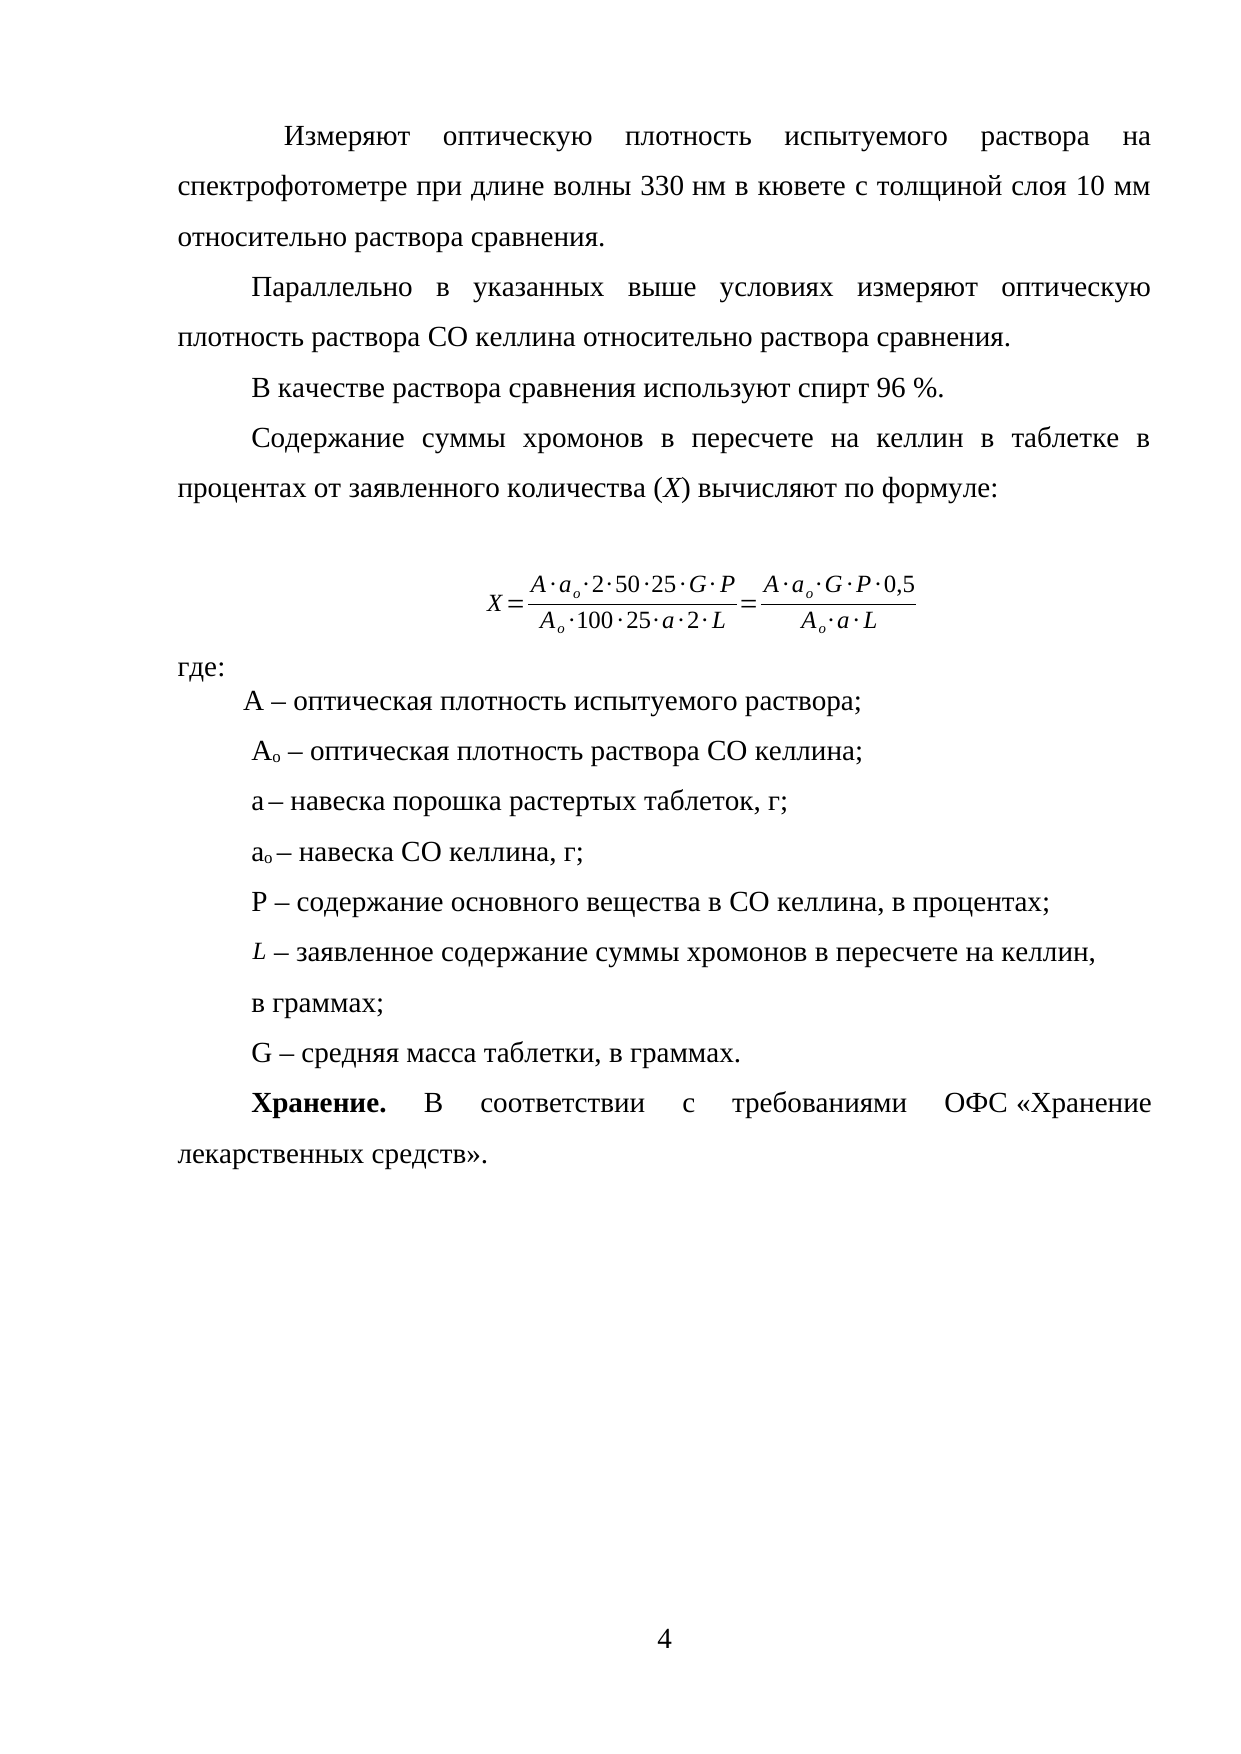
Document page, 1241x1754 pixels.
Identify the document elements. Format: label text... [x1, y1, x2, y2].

text А – оптическая плотность испытуемого раствора; [177, 683, 1152, 716]
text Содержание суммы хромонов в пересчете на келлин в таблетке в процентах от заявленного количества (Х) вычисляют по формуле: [177, 420, 1152, 504]
text Параллельно в указанных выше условиях измеряют оптическую плотность раствора СО келлина относительно раствора сравнения. [177, 269, 1152, 353]
text где: [177, 649, 1152, 683]
text Р – содержание основного вещества в СО келлина, в процентах; [177, 884, 1152, 918]
text – заявленное содержание суммы хромонов в пересчете на келлин, [177, 934, 1152, 968]
text Хранение. В соответствии с требованиями ОФС «Хранение лекарственных средств». [177, 1085, 1152, 1169]
text Измеряют оптическую плотность испытуемого раствора на спектрофотометре при длине волны 330 нм в кювете с толщиной слоя 10 мм относительно раствора сравнения. [177, 118, 1152, 252]
text В качестве раствора сравнения используют спирт 96 %. [177, 370, 1152, 403]
text G – средняя масса таблетки, в граммах. [177, 1035, 1152, 1069]
text а – навеска порошка растертых таблеток, г; [177, 783, 1152, 817]
text в граммах; [177, 985, 1152, 1018]
text Ао – оптическая плотность раствора СО келлина; [251, 733, 1152, 767]
text ао – навеска СО келлина, г; [177, 834, 1152, 867]
